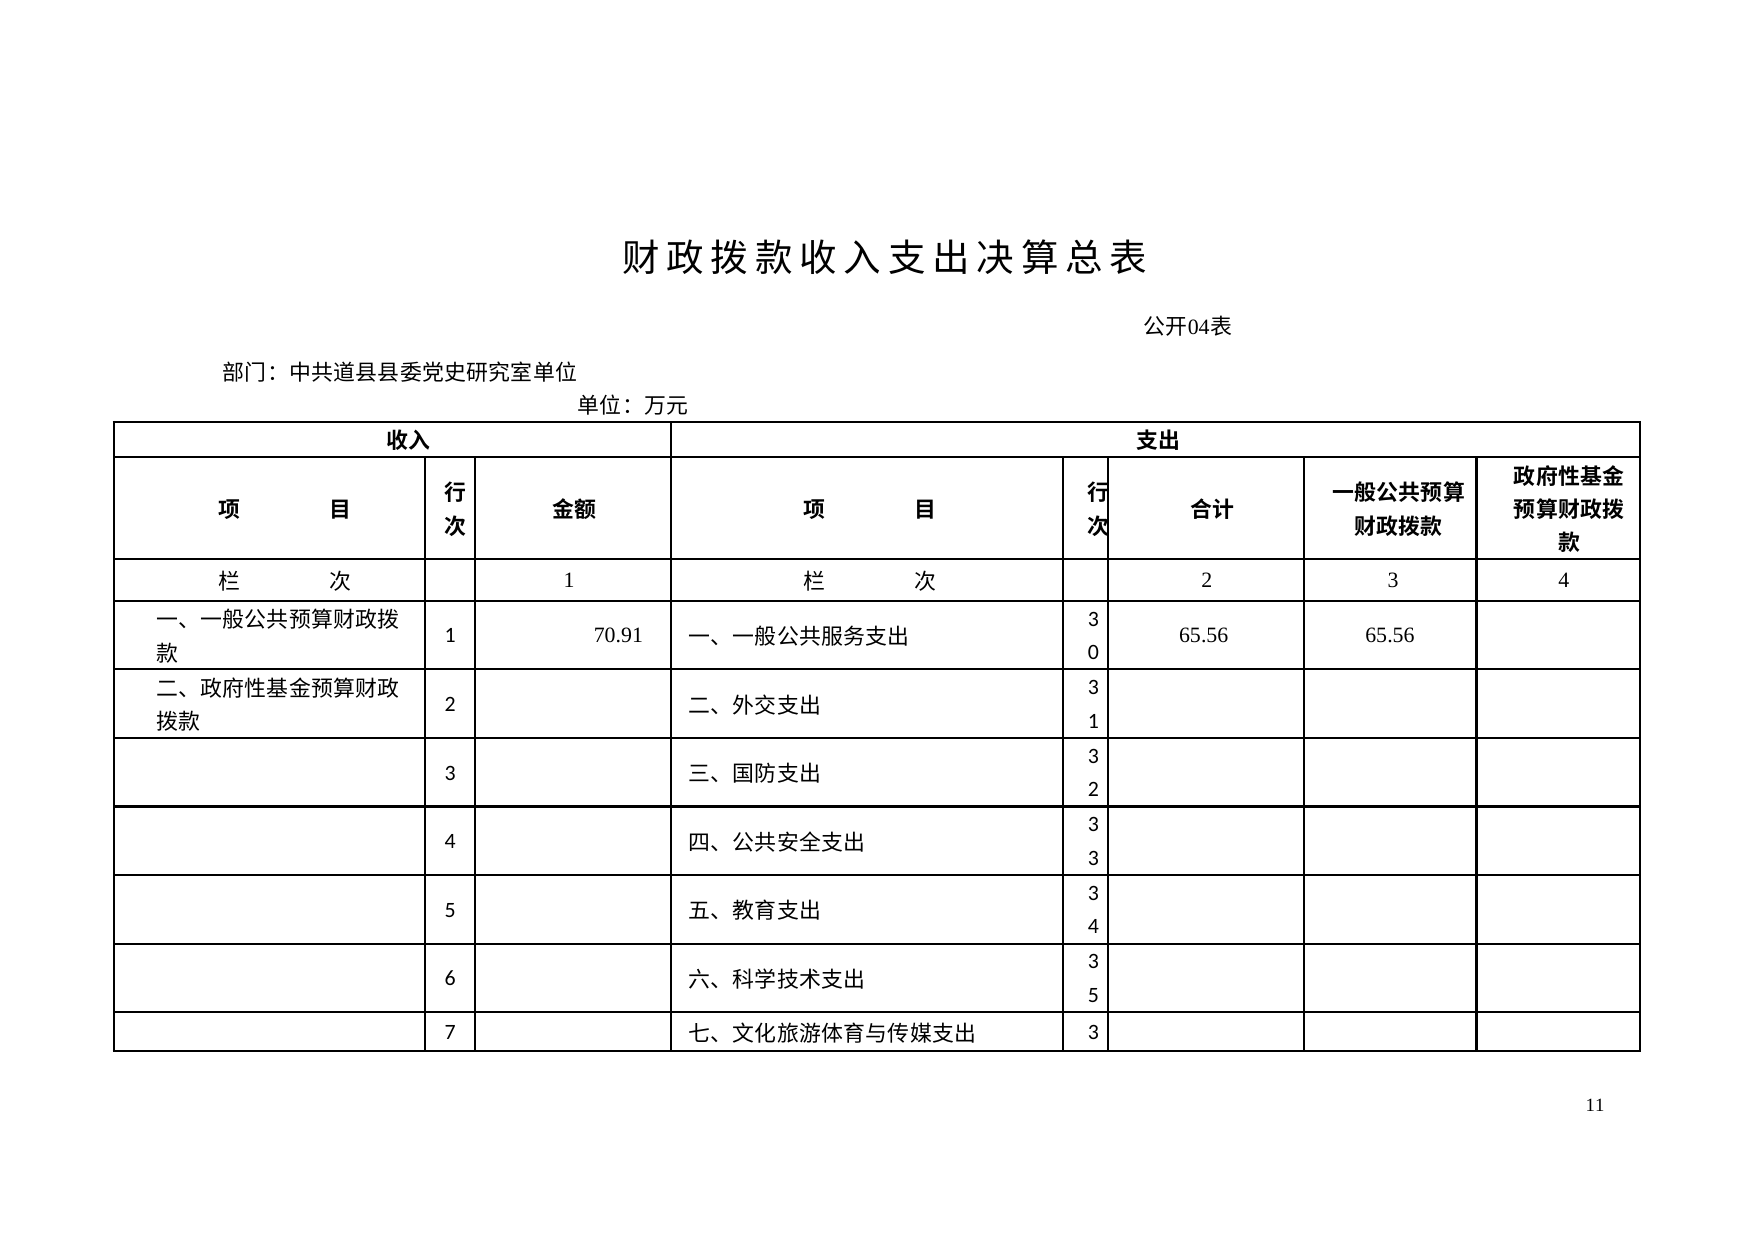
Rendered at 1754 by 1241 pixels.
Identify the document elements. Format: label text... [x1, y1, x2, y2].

table_cell 行次 [426, 458, 474, 558]
table_cell [1478, 808, 1639, 874]
table_cell [476, 808, 670, 874]
table_cell [115, 945, 424, 1011]
table_cell 4 [1478, 560, 1639, 600]
table_cell 项 目 [672, 458, 1062, 558]
table_cell [476, 876, 670, 942]
table_cell [1305, 1013, 1475, 1050]
table_cell 五、教育支出 [672, 876, 1062, 942]
table_cell [1305, 808, 1475, 874]
table_cell 栏 次 [115, 560, 424, 600]
text 部门：中共道县县委党史研究室单位 单位：万元 [209, 354, 1598, 421]
table_cell [115, 739, 424, 805]
table_cell 四、公共安全支出 [672, 808, 1062, 874]
table_cell 2 [426, 670, 474, 737]
table_cell [1478, 670, 1639, 737]
table_cell [476, 945, 670, 1011]
table_cell 一、一般公共预算财政拨款 [115, 602, 424, 668]
table_cell [115, 808, 424, 874]
text 财政拨款收入支出决算总表 [166, 221, 1598, 288]
table_cell [115, 876, 424, 942]
table_cell 4 [426, 808, 474, 874]
table_cell 行次 [1064, 458, 1107, 558]
table_cell [1109, 945, 1303, 1011]
table_cell [1064, 560, 1107, 600]
table_cell 34 [1064, 876, 1107, 942]
table_cell 31 [1064, 670, 1107, 737]
table_cell [1305, 876, 1475, 942]
table_cell 合计 [1109, 458, 1303, 558]
table_header 支出 [672, 423, 1639, 456]
table_cell 三、国防支出 [672, 739, 1062, 805]
table_cell [1109, 1013, 1303, 1050]
table_cell [476, 739, 670, 805]
table_cell 70.91 [476, 602, 670, 668]
table_cell 3 [426, 739, 474, 805]
table_cell [115, 1013, 424, 1050]
table_cell 政府性基金预算财政拨款 [1478, 458, 1639, 558]
table_cell 六、科学技术支出 [672, 945, 1062, 1011]
table_cell [1478, 739, 1639, 805]
table_cell 35 [1064, 945, 1107, 1011]
table_cell 金额 [476, 458, 670, 558]
table_cell 七、文化旅游体育与传媒支出 [672, 1013, 1062, 1050]
text 公开04表 [166, 288, 1598, 354]
table_header 收入 [115, 423, 670, 456]
table_cell 1 [426, 602, 474, 668]
table_cell 3 [1305, 560, 1475, 600]
table_cell [1305, 945, 1475, 1011]
table_cell 1 [476, 560, 670, 600]
table_cell 30 [1064, 602, 1107, 668]
table_cell [1478, 1013, 1639, 1050]
table_cell 32 [1064, 739, 1107, 805]
table_cell 33 [1064, 808, 1107, 874]
table_cell [476, 670, 670, 737]
table_cell 项 目 [115, 458, 424, 558]
table_cell 65.56 [1305, 602, 1475, 668]
table_cell [1478, 945, 1639, 1011]
table_cell [1109, 670, 1303, 737]
table_cell 6 [426, 945, 474, 1011]
table_cell [1305, 670, 1475, 737]
table_cell [1305, 739, 1475, 805]
table_cell [1109, 876, 1303, 942]
table_cell 栏 次 [672, 560, 1062, 600]
table_cell 一、一般公共服务支出 [672, 602, 1062, 668]
table_cell 36 [1064, 1013, 1107, 1050]
table_cell [1109, 739, 1303, 805]
table_cell 5 [426, 876, 474, 942]
table_cell [426, 560, 474, 600]
table_cell 65.56 [1109, 602, 1303, 668]
table_cell [476, 1013, 670, 1050]
table_cell [1478, 602, 1639, 668]
table_cell 7 [426, 1013, 474, 1050]
table_cell [1478, 876, 1639, 942]
table_cell [1109, 808, 1303, 874]
table_cell 2 [1109, 560, 1303, 600]
table_cell 二、政府性基金预算财政拨款 [115, 670, 424, 737]
table_cell 一般公共预算财政拨款 [1305, 458, 1475, 558]
table_cell 二、外交支出 [672, 670, 1062, 737]
